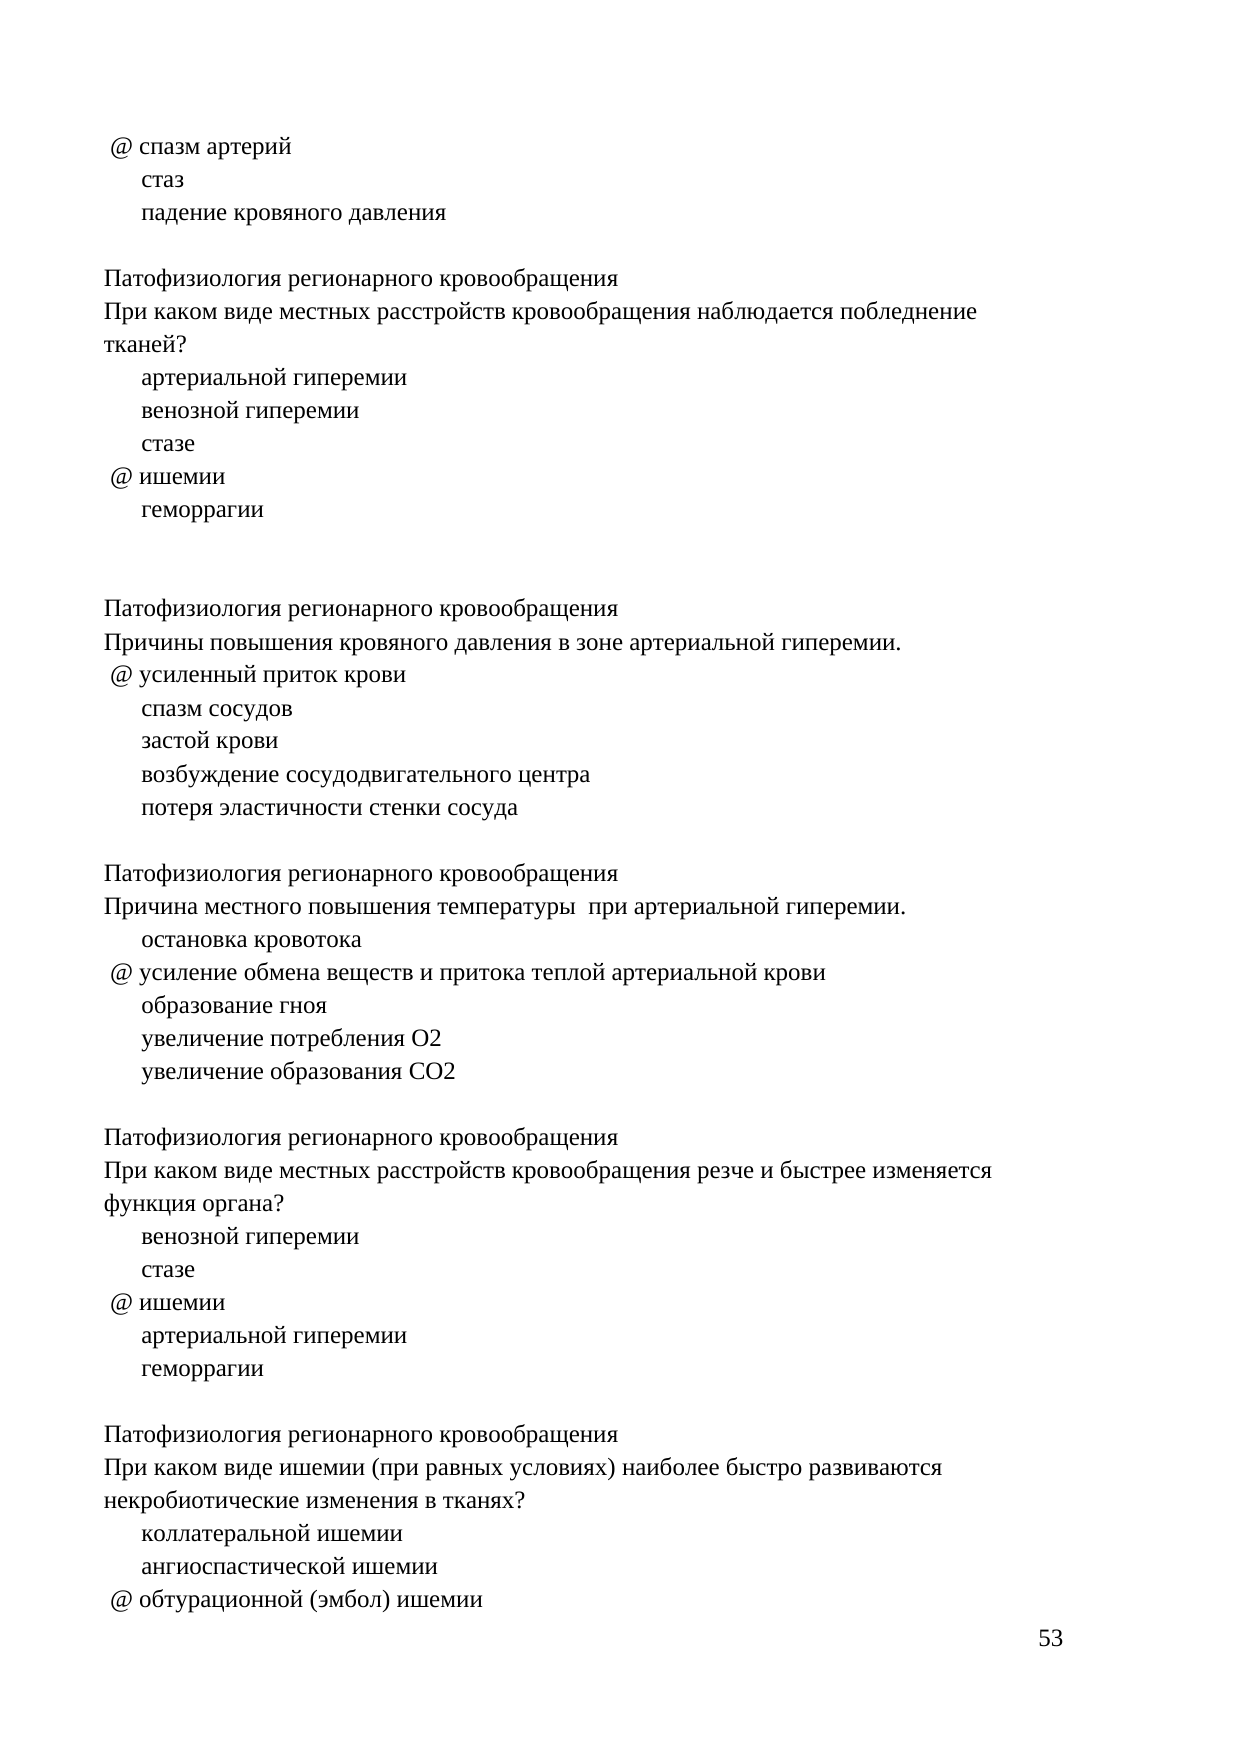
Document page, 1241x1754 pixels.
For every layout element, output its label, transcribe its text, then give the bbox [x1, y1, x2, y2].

text @ ишемии [103, 1287, 1063, 1316]
text При каком виде местных расстройств кровообращения наблюдается побледнение тканей? [103, 296, 1063, 358]
text При каком виде ишемии (при равных условиях) наиболее быстро развиваются некробиотические изменения в тканях? [103, 1452, 1063, 1514]
text коллатеральной ишемии [103, 1518, 1063, 1547]
text геморрагии [103, 1353, 1063, 1382]
text Патофизиология регионарного кровообращения [103, 593, 1063, 622]
text стаз [103, 164, 1063, 193]
text падение кровяного давления [103, 197, 1063, 226]
text потеря эластичности стенки сосуда [103, 792, 1063, 820]
text остановка кровотока [103, 924, 1063, 952]
text При каком виде местных расстройств кровообращения резче и быстрее изменяется функция органа? [103, 1155, 1063, 1217]
text увеличение потребления О2 [103, 1023, 1063, 1052]
text образование гноя [103, 990, 1063, 1018]
text застой крови [103, 726, 1063, 754]
text спазм сосудов [103, 693, 1063, 721]
text @ спазм артерий [103, 131, 1063, 160]
text ангиоспастической ишемии [103, 1551, 1063, 1580]
text стазе [103, 428, 1063, 457]
text венозной гиперемии [103, 395, 1063, 424]
text @ усиленный приток крови [103, 659, 1063, 688]
text Причины повышения кровяного давления в зоне артериальной гиперемии. [103, 627, 1063, 655]
text @ обтурационной (эмбол) ишемии [103, 1584, 1063, 1613]
text стазе [103, 1254, 1063, 1283]
text увеличение образования СО2 [103, 1056, 1063, 1084]
text Патофизиология регионарного кровообращения [103, 1419, 1063, 1448]
text венозной гиперемии [103, 1221, 1063, 1250]
text артериальной гиперемии [103, 1320, 1063, 1349]
text @ ишемии [103, 461, 1063, 490]
text артериальной гиперемии [103, 362, 1063, 391]
text геморрагии [103, 494, 1063, 523]
text @ усиление обмена веществ и притока теплой артериальной крови [103, 957, 1063, 986]
text Патофизиология регионарного кровообращения [103, 858, 1063, 886]
text Патофизиология регионарного кровообращения [103, 1122, 1063, 1151]
text возбуждение сосудодвигательного центра [103, 759, 1063, 787]
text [103, 263, 1063, 292]
text Причина местного повышения температуры при артериальной гиперемии. [103, 891, 1063, 919]
